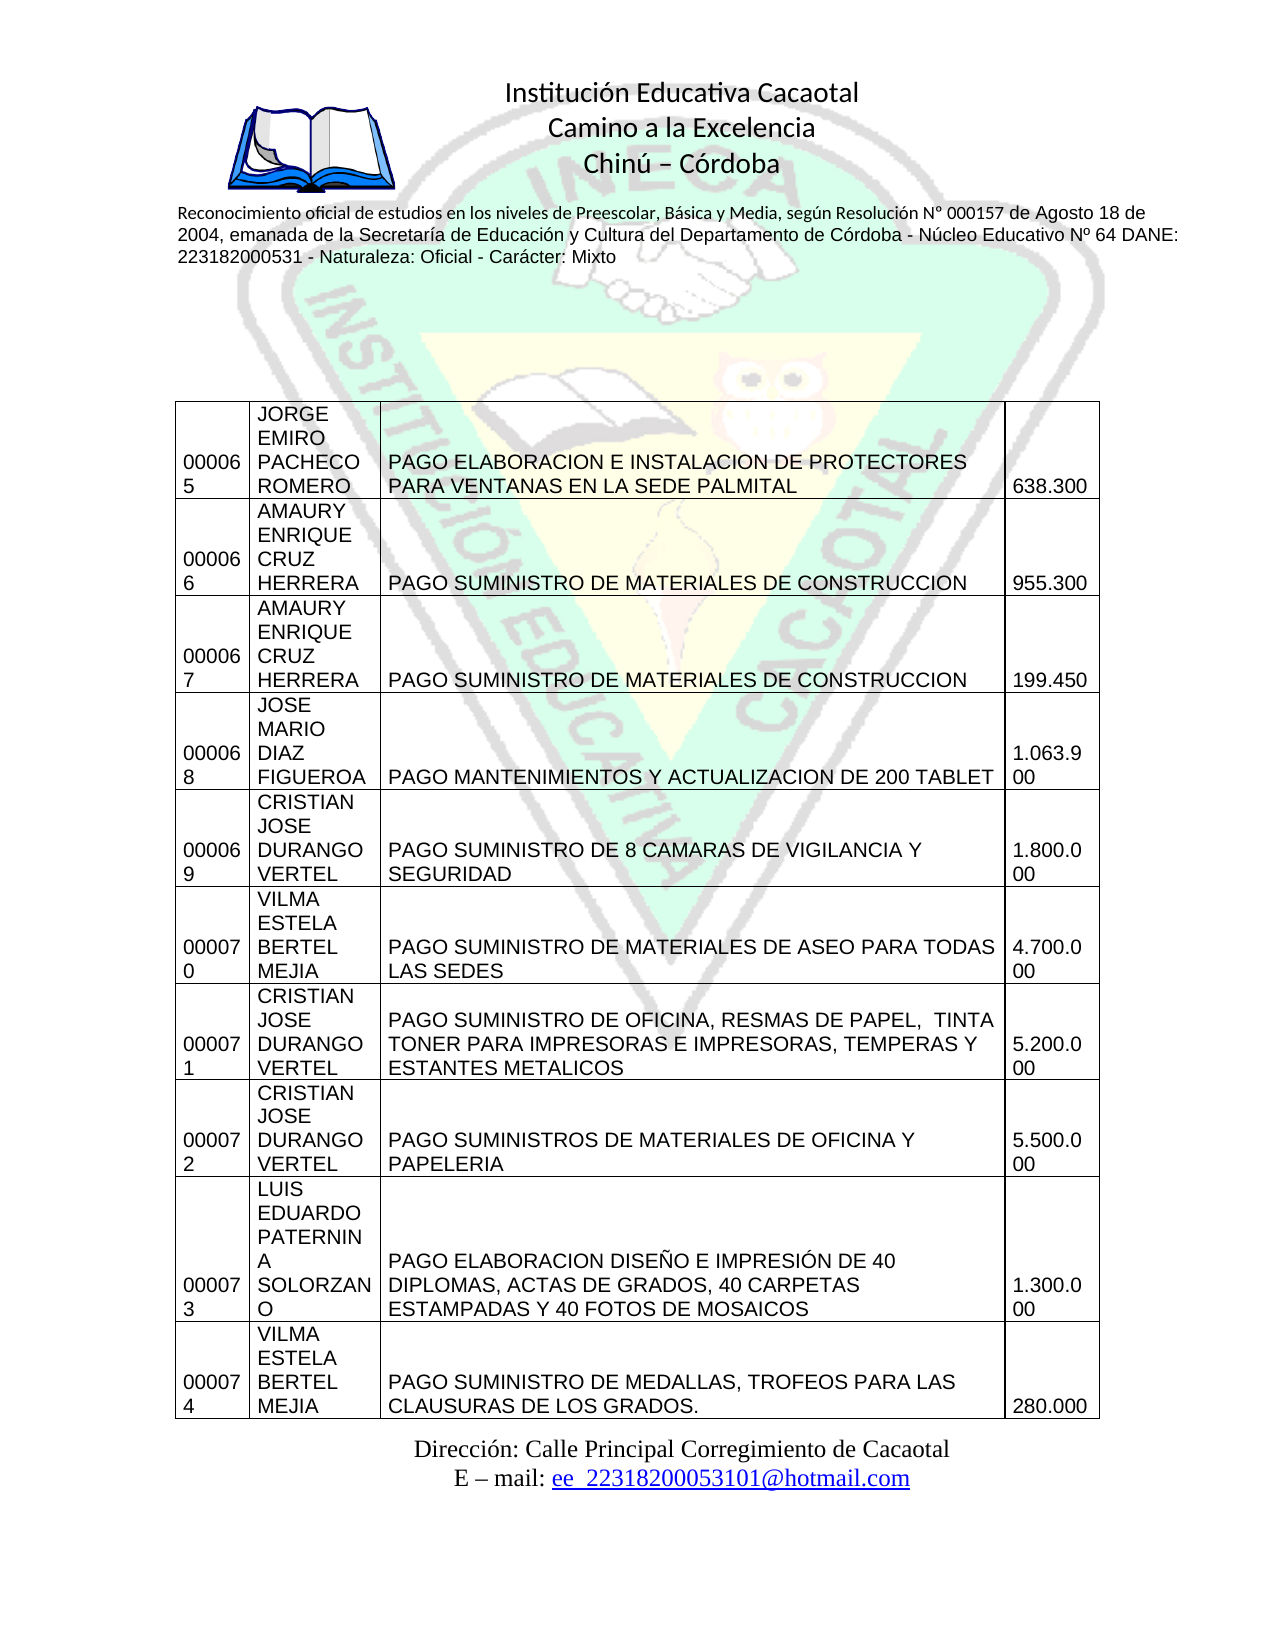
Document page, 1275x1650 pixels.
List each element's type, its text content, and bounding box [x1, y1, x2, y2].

table_cell AMAURY ENRIQUE CRUZ HERRERA [250, 499, 380, 595]
table_cell 1.300.000 [1006, 1177, 1099, 1321]
table_cell 955.300 [1006, 499, 1099, 595]
table_cell 1.063.900 [1006, 693, 1099, 789]
table_cell CRISTIAN JOSE DURANGO VERTEL [250, 790, 380, 886]
table_cell 000067 [176, 596, 249, 692]
table_cell 000066 [176, 499, 249, 595]
table_cell VILMA ESTELA BERTEL MEJIA [250, 887, 380, 982]
table_cell PAGO SUMINISTRO DE MATERIALES DE CONSTRUCCION [381, 596, 1004, 692]
table_cell 280.000 [1006, 1322, 1099, 1418]
table_cell PAGO SUMINISTRO DE MATERIALES DE CONSTRUCCION [381, 499, 1004, 595]
table_cell 000070 [176, 887, 249, 982]
table_cell PAGO ELABORACION DISEÑO E IMPRESIÓN DE 40 DIPLOMAS, ACTAS DE GRADOS, 40 CARPETAS ESTAMPADAS Y 40 FOTOS DE MOSAICOS [381, 1177, 1004, 1321]
table_cell CRISTIAN JOSE DURANGO VERTEL [250, 1080, 380, 1176]
table_cell CRISTIAN JOSE DURANGO VERTEL [250, 984, 380, 1079]
table_cell PAGO MANTENIMIENTOS Y ACTUALIZACION DE 200 TABLET [381, 693, 1004, 789]
table_cell 000074 [176, 1322, 249, 1418]
table_cell AMAURY ENRIQUE CRUZ HERRERA [250, 596, 380, 692]
table_cell 000072 [176, 1080, 249, 1176]
table_cell 199.450 [1006, 596, 1099, 692]
table_cell VILMA ESTELA BERTEL MEJIA [250, 1322, 380, 1418]
table_cell PAGO SUMINISTRO DE MATERIALES DE ASEO PARA TODAS LAS SEDES [381, 887, 1004, 982]
table_cell 000068 [176, 693, 249, 789]
table_cell JOSE MARIO DIAZ FIGUEROA [250, 693, 380, 789]
table_cell 000073 [176, 1177, 249, 1321]
table_header PAGO ELABORACION E INSTALACION DE PROTECTORES PARA VENTANAS EN LA SEDE PALMITAL [381, 402, 1004, 498]
table_cell PAGO SUMINISTRO DE OFICINA, RESMAS DE PAPEL, TINTA TONER PARA IMPRESORAS E IMPRESORAS, TEMPERAS Y ESTANTES METALICOS [381, 984, 1004, 1079]
table_cell PAGO SUMINISTRO DE MEDALLAS, TROFEOS PARA LAS CLAUSURAS DE LOS GRADOS. [381, 1322, 1004, 1418]
table_cell 5.500.000 [1006, 1080, 1099, 1176]
table_cell PAGO SUMINISTROS DE MATERIALES DE OFICINA Y PAPELERIA [381, 1080, 1004, 1176]
table_cell 000071 [176, 984, 249, 1079]
table_cell 4.700.000 [1006, 887, 1099, 982]
table_cell PAGO SUMINISTRO DE 8 CAMARAS DE VIGILANCIA Y SEGURIDAD [381, 790, 1004, 886]
table_cell 1.800.000 [1006, 790, 1099, 886]
table_cell LUIS EDUARDO PATERNINA SOLORZANO [250, 1177, 380, 1321]
table_header JORGE EMIRO PACHECO ROMERO [250, 402, 380, 498]
table_cell 5.200.000 [1006, 984, 1099, 1079]
table_header 638.300 [1006, 402, 1099, 498]
table_header 000065 [176, 402, 249, 498]
table_cell 000069 [176, 790, 249, 886]
